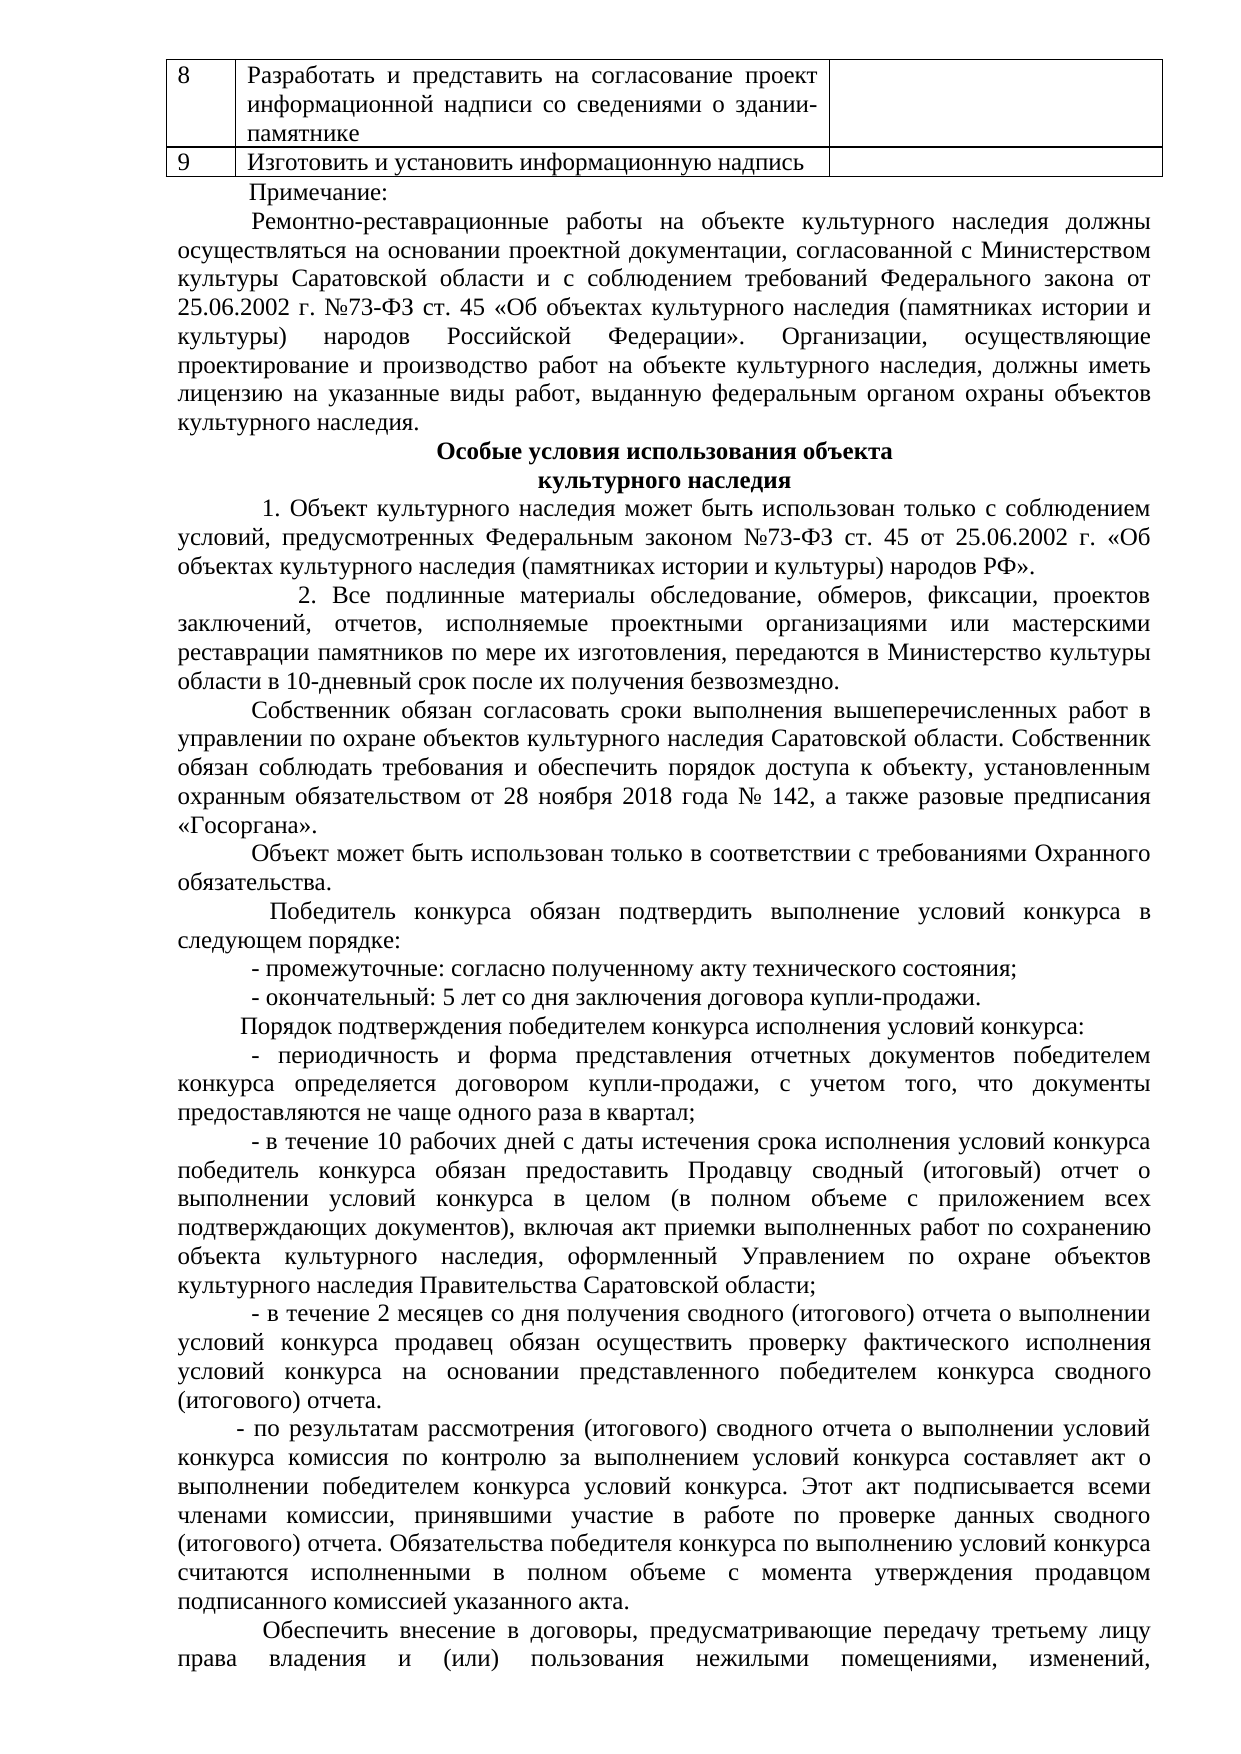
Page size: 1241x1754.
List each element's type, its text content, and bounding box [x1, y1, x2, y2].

text Особые условия использования объекта [177, 436, 1152, 465]
text 1. Объект культурного наследия может быть использован только с соблюдением условий, предусмотренных Федеральным законом №73-ФЗ ст. 45 от 25.06.2002 г. «Об объектах культурного наследия (памятниках истории и культуры) народов РФ». [177, 493, 1152, 580]
text - окончательный: 5 лет со дня заключения договора купли-продажи. [177, 982, 1152, 1011]
table_cell Разработать и представить на согласование проект информационной надписи со сведениями о здании-памятнике [236, 60, 829, 146]
table_cell Изготовить и установить информационную надпись [236, 148, 829, 176]
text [177, 1615, 1152, 1672]
text Объект может быть использован только в соответствии с требованиями Охранного обязательства. [177, 838, 1152, 896]
table_cell [830, 60, 1162, 146]
text Примечание: [177, 177, 1152, 206]
text - промежуточные: согласно полученному акту технического состояния; [177, 953, 1152, 982]
text - в течение 10 рабочих дней с даты истечения срока исполнения условий конкурса победитель конкурса обязан предоставить Продавцу сводный (итоговый) отчет о выполнении условий конкурса в целом (в полном объеме с приложением всех подтверждающих документов), включая акт приемки выполненных работ по сохранению объекта культурного наследия, оформленный Управлением по охране объектов культурного наследия Правительства Саратовской области; [177, 1126, 1152, 1298]
text - в течение 2 месяцев со дня получения сводного (итогового) отчета о выполнении условий конкурса продавец обязан осуществить проверку фактического исполнения условий конкурса на основании представленного победителем конкурса сводного (итогового) отчета. [177, 1298, 1152, 1413]
text 2. Все подлинные материалы обследование, обмеров, фиксации, проектов заключений, отчетов, исполняемые проектными организациями или мастерскими реставрации памятников по мере их изготовления, передаются в Министерство культуры области в 10-дневный срок после их получения безвозмездно. [177, 580, 1152, 695]
text Порядок подтверждения победителем конкурса исполнения условий конкурса: [177, 1011, 1152, 1040]
text культурного наследия [177, 465, 1152, 493]
text - периодичность и форма представления отчетных документов победителем конкурса определяется договором купли-продажи, с учетом того, что документы предоставляются не чаще одного раза в квартал; [177, 1040, 1152, 1126]
text Победитель конкурса обязан подтвердить выполнение условий конкурса в следующем порядке: [177, 896, 1152, 953]
table_cell [830, 148, 1162, 176]
table_cell 8 [167, 60, 235, 146]
text Собственник обязан согласовать сроки выполнения вышеперечисленных работ в управлении по охране объектов культурного наследия Саратовской области. Собственник обязан соблюдать требования и обеспечить порядок доступа к объекту, установленным охранным обязательством от 28 ноября 2018 года № 142, а также разовые предписания «Госоргана». [177, 695, 1152, 838]
text Ремонтно-реставрационные работы на объекте культурного наследия должны осуществляться на основании проектной документации, согласованной с Министерством культуры Саратовской области и с соблюдением требований Федерального закона от 25.06.2002 г. №73-ФЗ ст. 45 «Об объектах культурного наследия (памятниках истории и культуры) народов Российской Федерации». Организации, осуществляющие проектирование и производство работ на объекте культурного наследия, должны иметь лицензию на указанные виды работ, выданную федеральным органом охраны объектов культурного наследия. [177, 206, 1152, 436]
text - по результатам рассмотрения (итогового) сводного отчета о выполнении условий конкурса комиссия по контролю за выполнением условий конкурса составляет акт о выполнении победителем конкурса условий конкурса. Этот акт подписывается всеми членами комиссии, принявшими участие в работе по проверке данных сводного (итогового) отчета. Обязательства победителя конкурса по выполнению условий конкурса считаются исполненными в полном объеме с момента утверждения продавцом подписанного комиссией указанного акта. [177, 1413, 1152, 1615]
table_cell 9 [167, 148, 235, 176]
